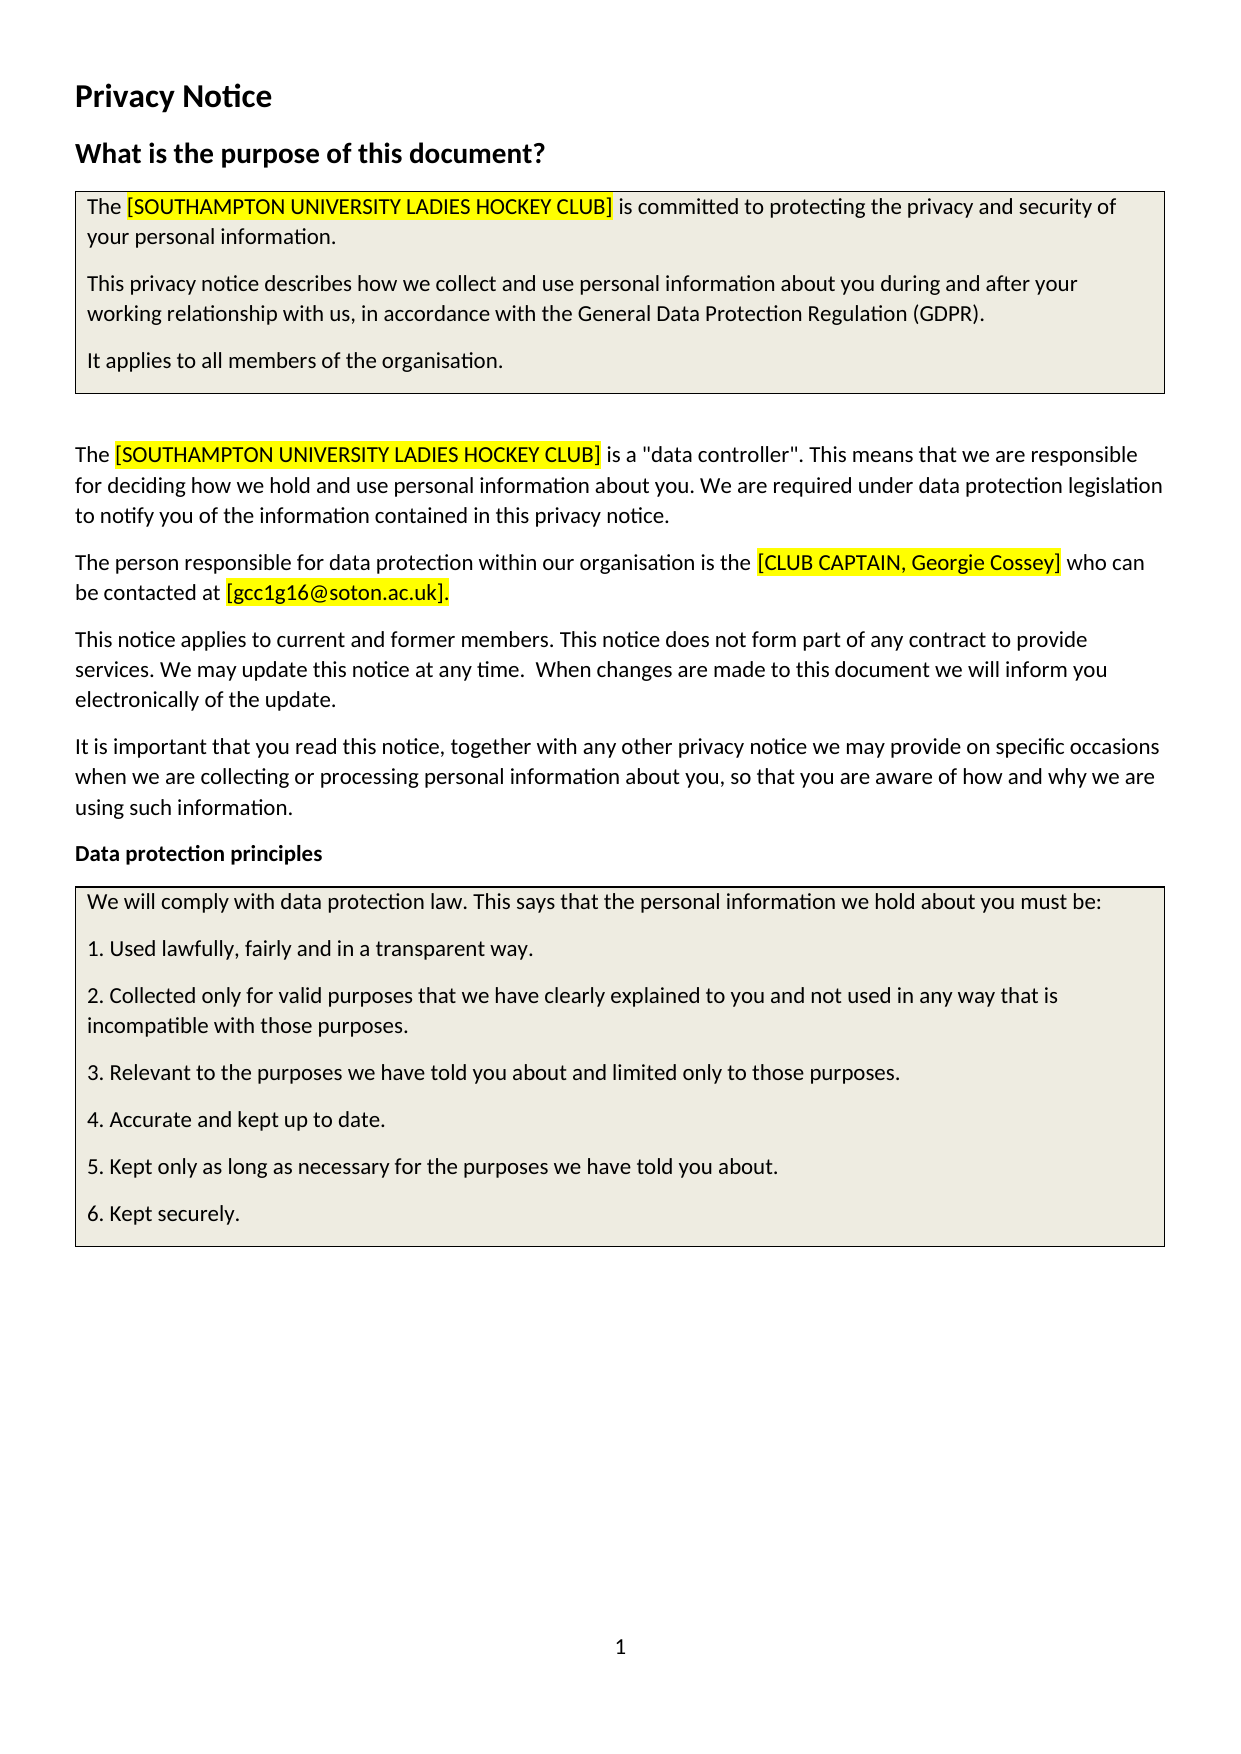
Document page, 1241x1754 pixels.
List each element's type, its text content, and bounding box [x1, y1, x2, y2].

text The person responsible for data protection within our organisation is the [CLUB CAPTAIN, Georgie Cossey] who can be contacted at [gcc1g16@soton.ac.uk]. [75, 548, 1165, 606]
text Data protection principles [75, 839, 1165, 868]
text The [SOUTHAMPTON UNIVERSITY LADIES HOCKEY CLUB] is a "data controller". This means that we are responsible for deciding how we hold and use personal information about you. We are required under data protection legislation to notify you of the information contained in this privacy notice. [75, 441, 1165, 529]
text Privacy Notice [75, 75, 1165, 116]
table_header The [SOUTHAMPTON UNIVERSITY LADIES HOCKEY CLUB] is committed to protecting the privacy and security of your personal information. This privacy notice describes how we collect and use personal information about you during and after your working relationship with us, in accordance with the General Data Protection Regulation (GDPR). It applies to all members of the organisation. [76, 192, 1164, 393]
text It is important that you read this notice, together with any other privacy notice we may provide on specific occasions when we are collecting or processing personal information about you, so that you are aware of how and why we are using such information. [75, 732, 1165, 821]
text What is the purpose of this document? [75, 136, 1165, 171]
table_header We will comply with data protection law. This says that the personal information we hold about you must be: 1. Used lawfully, fairly and in a transparent way. 2. Collected only for valid purposes that we have clearly explained to you and not used in any way that is incompatible with those purposes. 3. Relevant to the purposes we have told you about and limited only to those purposes. 4. Accurate and kept up to date. 5. Kept only as long as necessary for the purposes we have told you about. 6. Kept securely. [76, 888, 1164, 1246]
text This notice applies to current and former members. This notice does not form part of any contract to provide services. We may update this notice at any time. When changes are made to this document we will inform you electronically of the update. [75, 625, 1165, 713]
